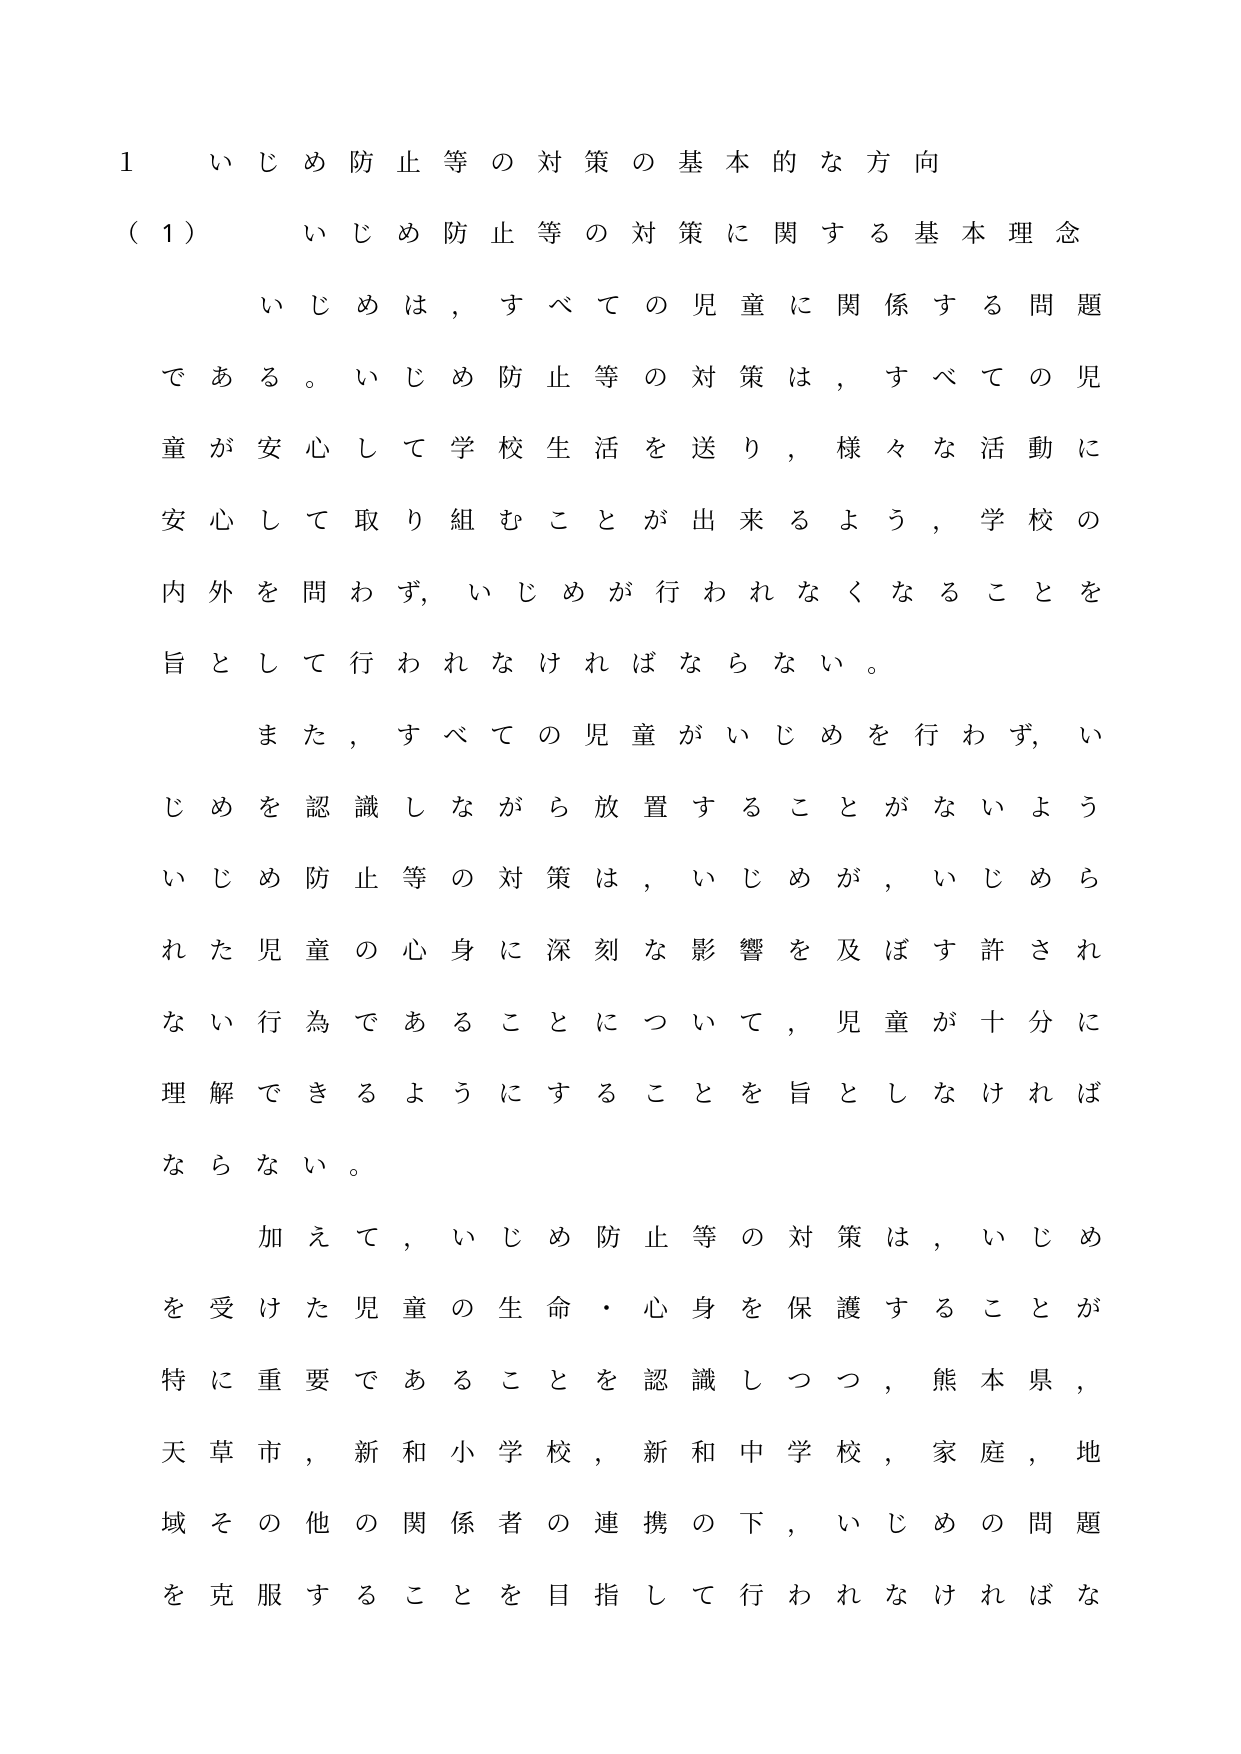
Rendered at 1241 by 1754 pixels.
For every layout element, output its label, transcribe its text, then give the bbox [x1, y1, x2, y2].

text １ いじめ防止等の対策の基本的な方向 [114, 124, 1126, 196]
text また，すべての児童がいじめを行わず，いじめを認識しながら放置することがないよう，いじめ防止等の対策は，いじめが，いじめられた児童の心身に深刻な影響を及ぼす許されない行為であることについて，児童が十分に理解できるようにすることを旨としなければならない。 [114, 698, 1126, 1199]
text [114, 1199, 1126, 1629]
text いじめは，すべての児童に関係する問題である。いじめ防止等の対策は，すべての児童が安心して学校生活を送り，様々な活動に安心して取り組むことが出来るよう，学校の内外を問わず，いじめが行われなくなることを旨として行われなければならない。 [114, 268, 1126, 698]
list いじめ防止等の対策に関する基本理念 [114, 196, 1126, 268]
